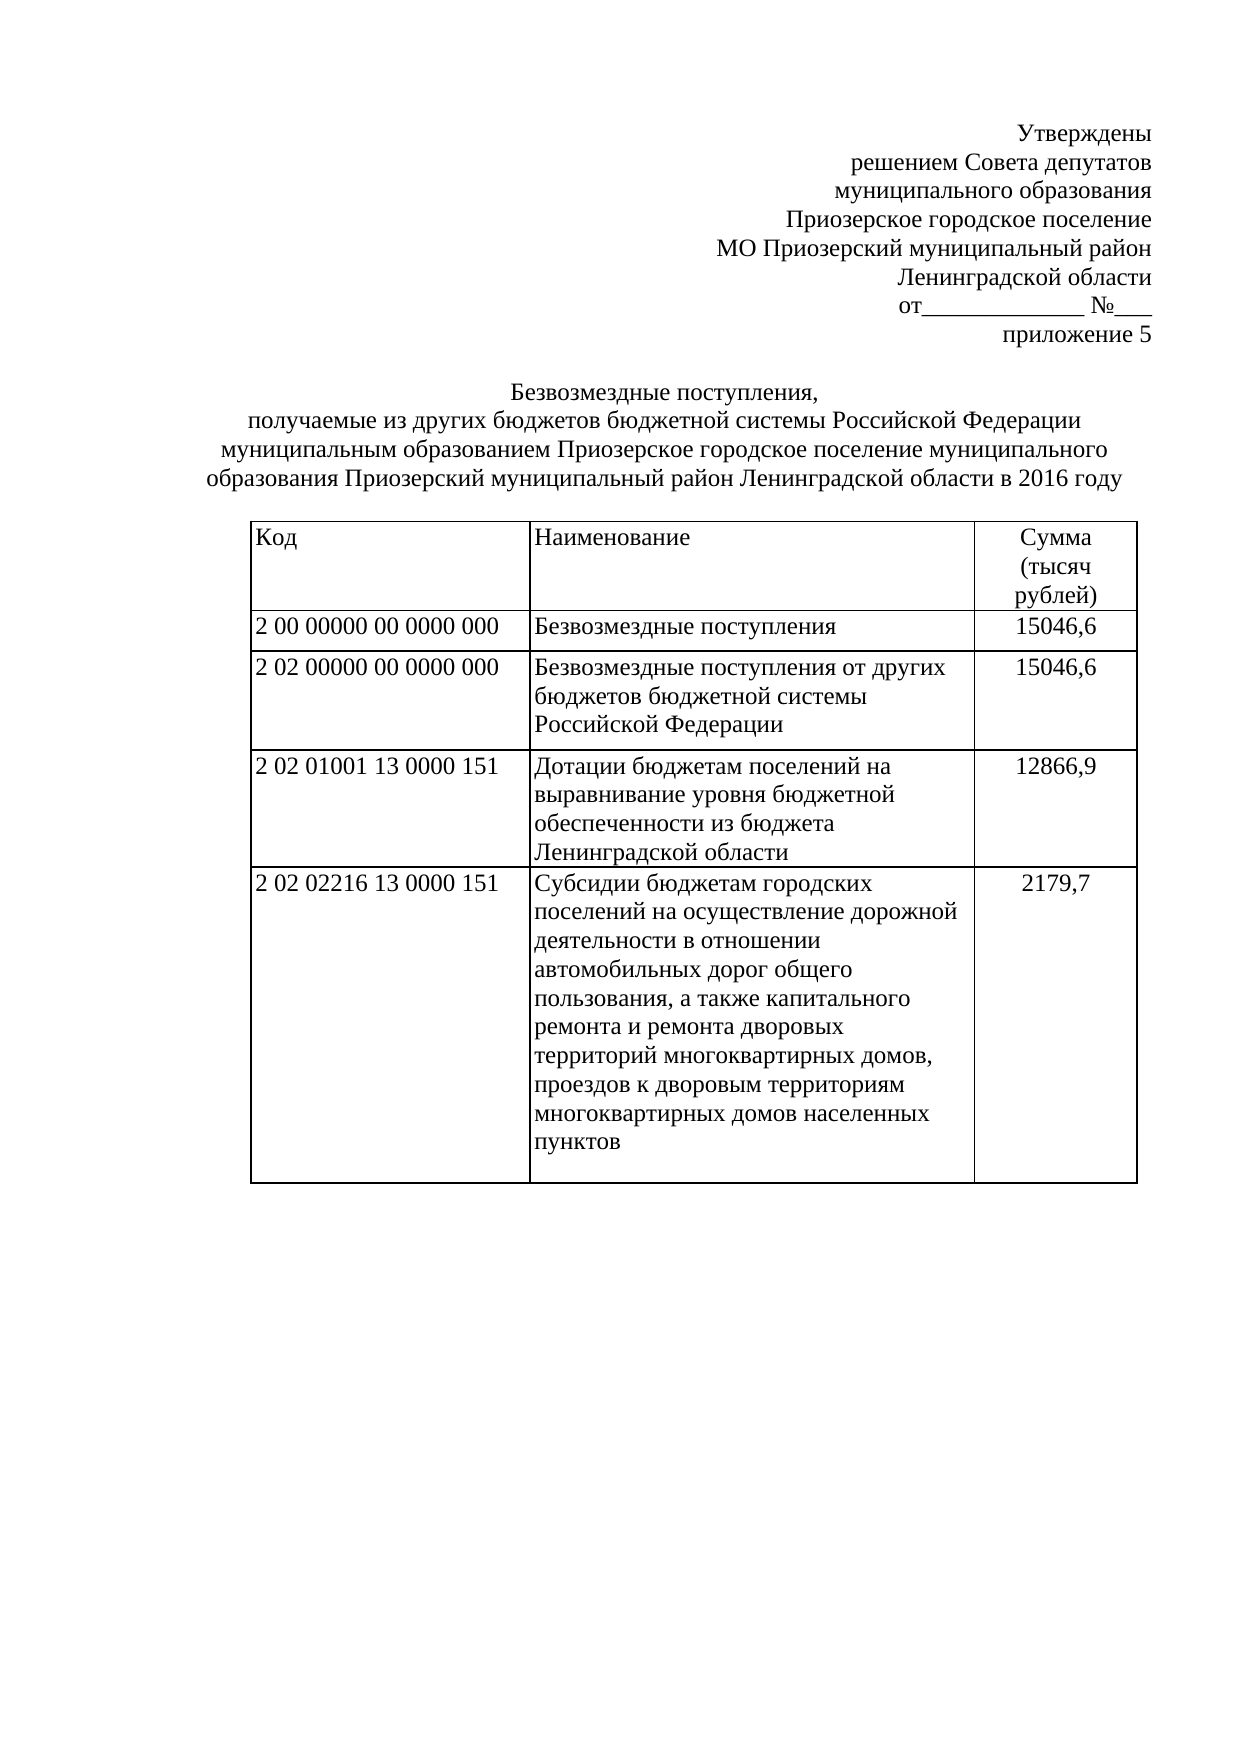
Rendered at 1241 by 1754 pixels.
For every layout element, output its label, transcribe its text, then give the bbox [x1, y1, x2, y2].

table_cell 15046,6 [975, 611, 1136, 650]
text Приозерское городское поселение [177, 204, 1152, 233]
table_cell Безвозмездные поступления от других бюджетов бюджетной системы Российской Федерации [531, 652, 974, 749]
table_cell Субсидии бюджетам городских поселений на осуществление дорожной деятельности в отношении автомобильных дорог общего пользования, а также капитального ремонта и ремонта дворовых территорий многоквартирных домов, проездов к дворовым территориям многоквартирных домов населенных пунктов [531, 868, 974, 1182]
table_header Наименование [531, 522, 974, 609]
text Безвозмездные поступления, [177, 377, 1152, 406]
table_cell 2 02 01001 13 0000 151 [252, 751, 529, 866]
text Ленинградской области [177, 262, 1152, 291]
text Утверждены [177, 118, 1152, 147]
table_cell 2 02 00000 00 0000 000 [252, 652, 529, 749]
table_cell 2179,7 [975, 868, 1136, 1182]
table_cell Безвозмездные поступления [531, 611, 974, 650]
table_cell 12866,9 [975, 751, 1136, 866]
text получаемые из других бюджетов бюджетной системы Российской Федерации муниципальным образованием Приозерское городское поселение муниципального образования Приозерский муниципальный район Ленинградской области в 2016 году [177, 406, 1152, 492]
table_cell Дотации бюджетам поселений на выравнивание уровня бюджетной обеспеченности из бюджета Ленинградской области [531, 751, 974, 866]
table_cell 15046,6 [975, 652, 1136, 749]
text решением Совета депутатов [177, 147, 1152, 176]
table_header Код [252, 522, 529, 609]
text муниципального образования [177, 176, 1152, 204]
text от_____________ №___ [177, 291, 1152, 319]
text МО Приозерский муниципальный район [177, 233, 1152, 262]
table_header Сумма (тысяч рублей) [975, 522, 1136, 609]
text приложение 5 [177, 319, 1152, 348]
table_cell 2 02 02216 13 0000 151 [252, 868, 529, 1182]
table_cell 2 00 00000 00 0000 000 [252, 611, 529, 650]
